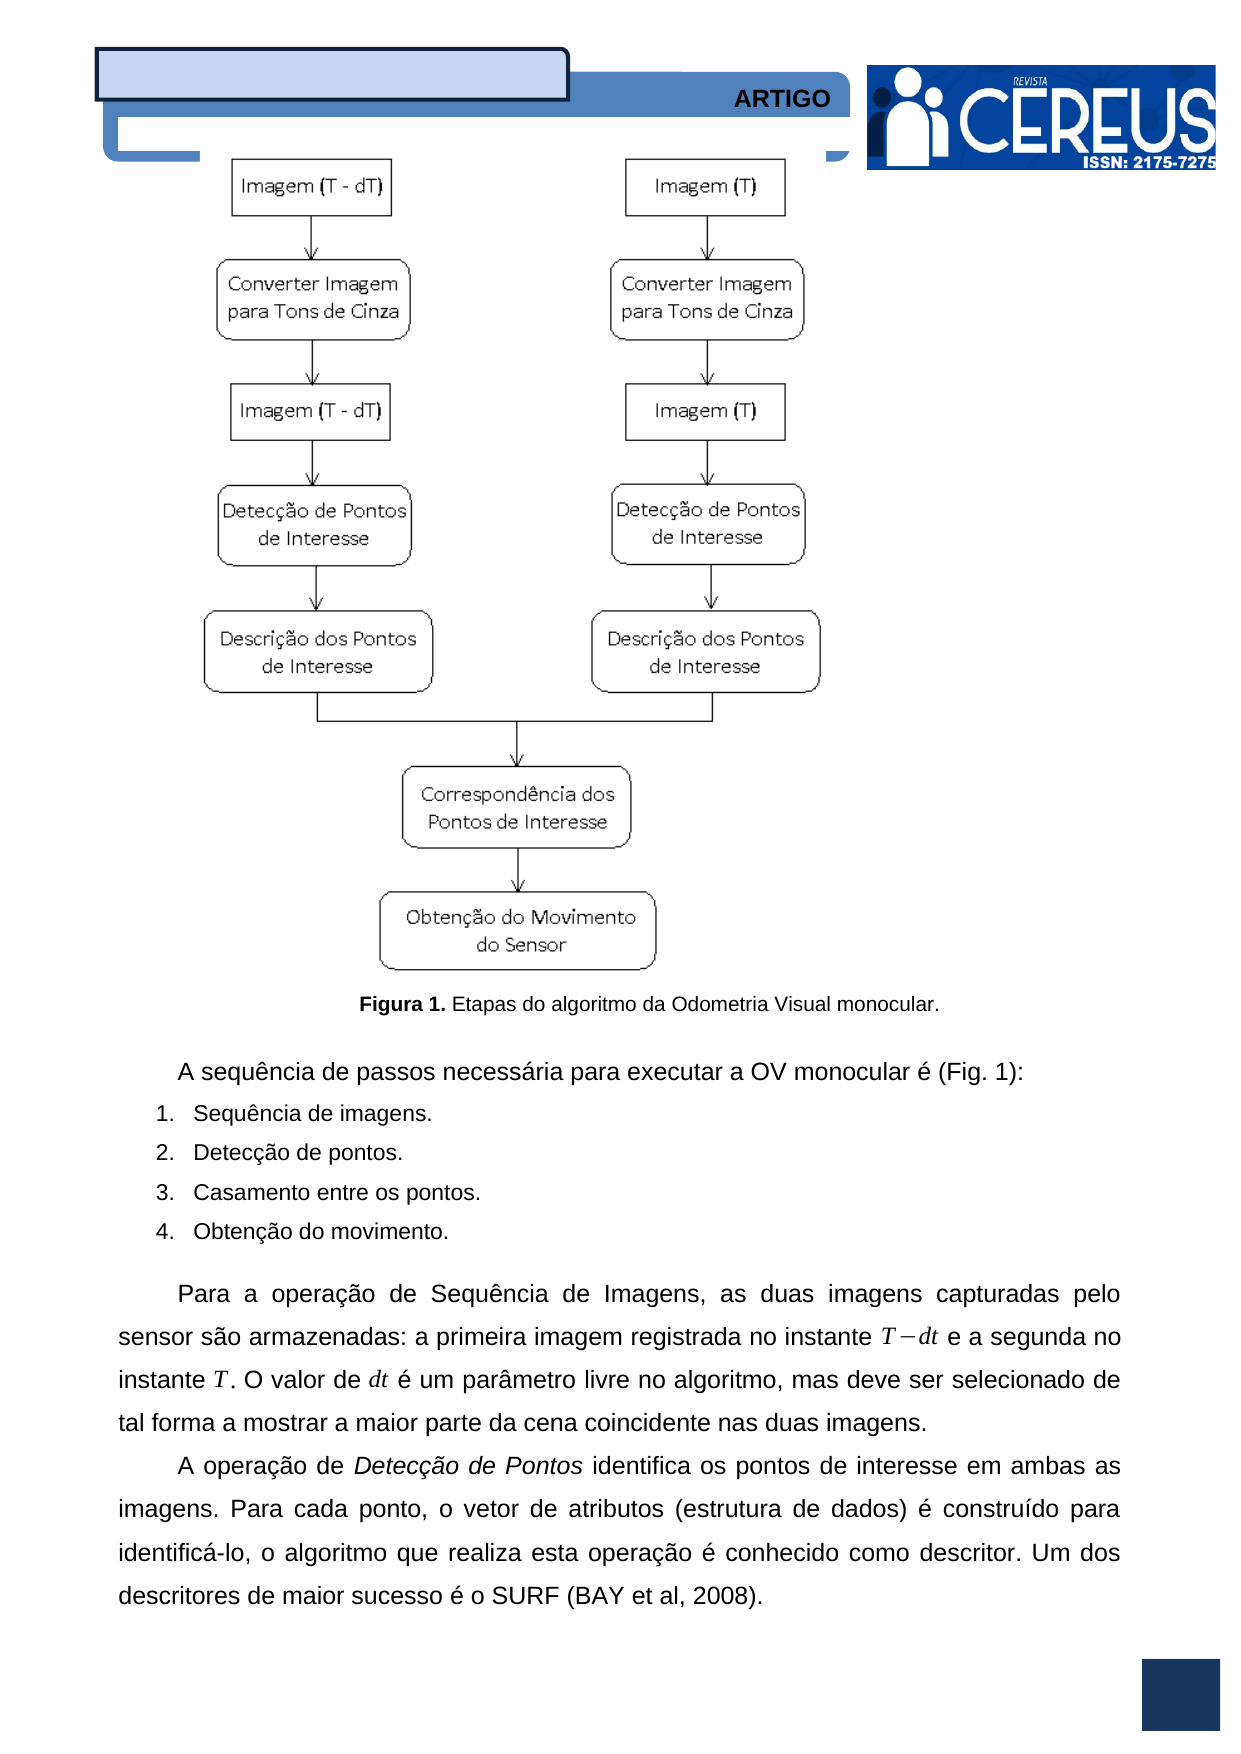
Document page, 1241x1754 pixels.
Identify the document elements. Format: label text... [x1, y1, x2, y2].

text Para a operação de Sequência de Imagens, as duas imagens capturadas pelo sensor são armazenadas: a primeira imagem registrada no instante e a segunda no instante . O valor de é um parâmetro livre no algoritmo, mas deve ser selecionado de tal forma a mostrar a maior parte da cena coincidente nas duas imagens. [118, 1278, 1122, 1437]
text A sequência de passos necessária para executar a OV monocular é (Fig. 1): [118, 1057, 1122, 1085]
picture [865, 65, 1216, 168]
list Sequência de imagens. [156, 1100, 1122, 1126]
list Casamento entre os pontos. [156, 1179, 1122, 1205]
picture [198, 151, 826, 978]
text A operação de Detecção de Pontos identifica os pontos de interesse em ambas as imagens. Para cada ponto, o vetor de atributos (estrutura de dados) é construído para identificá-lo, o algoritmo que realiza esta operação é conhecido como descritor. Um dos descritores de maior sucesso é o SURF (BAY et al, 2008). [118, 1451, 1122, 1609]
list Obtenção do movimento. [156, 1218, 1122, 1244]
list Detecção de pontos. [156, 1139, 1122, 1166]
text Figura 1. Etapas do algoritmo da Odometria Visual monocular. [118, 992, 1122, 1016]
